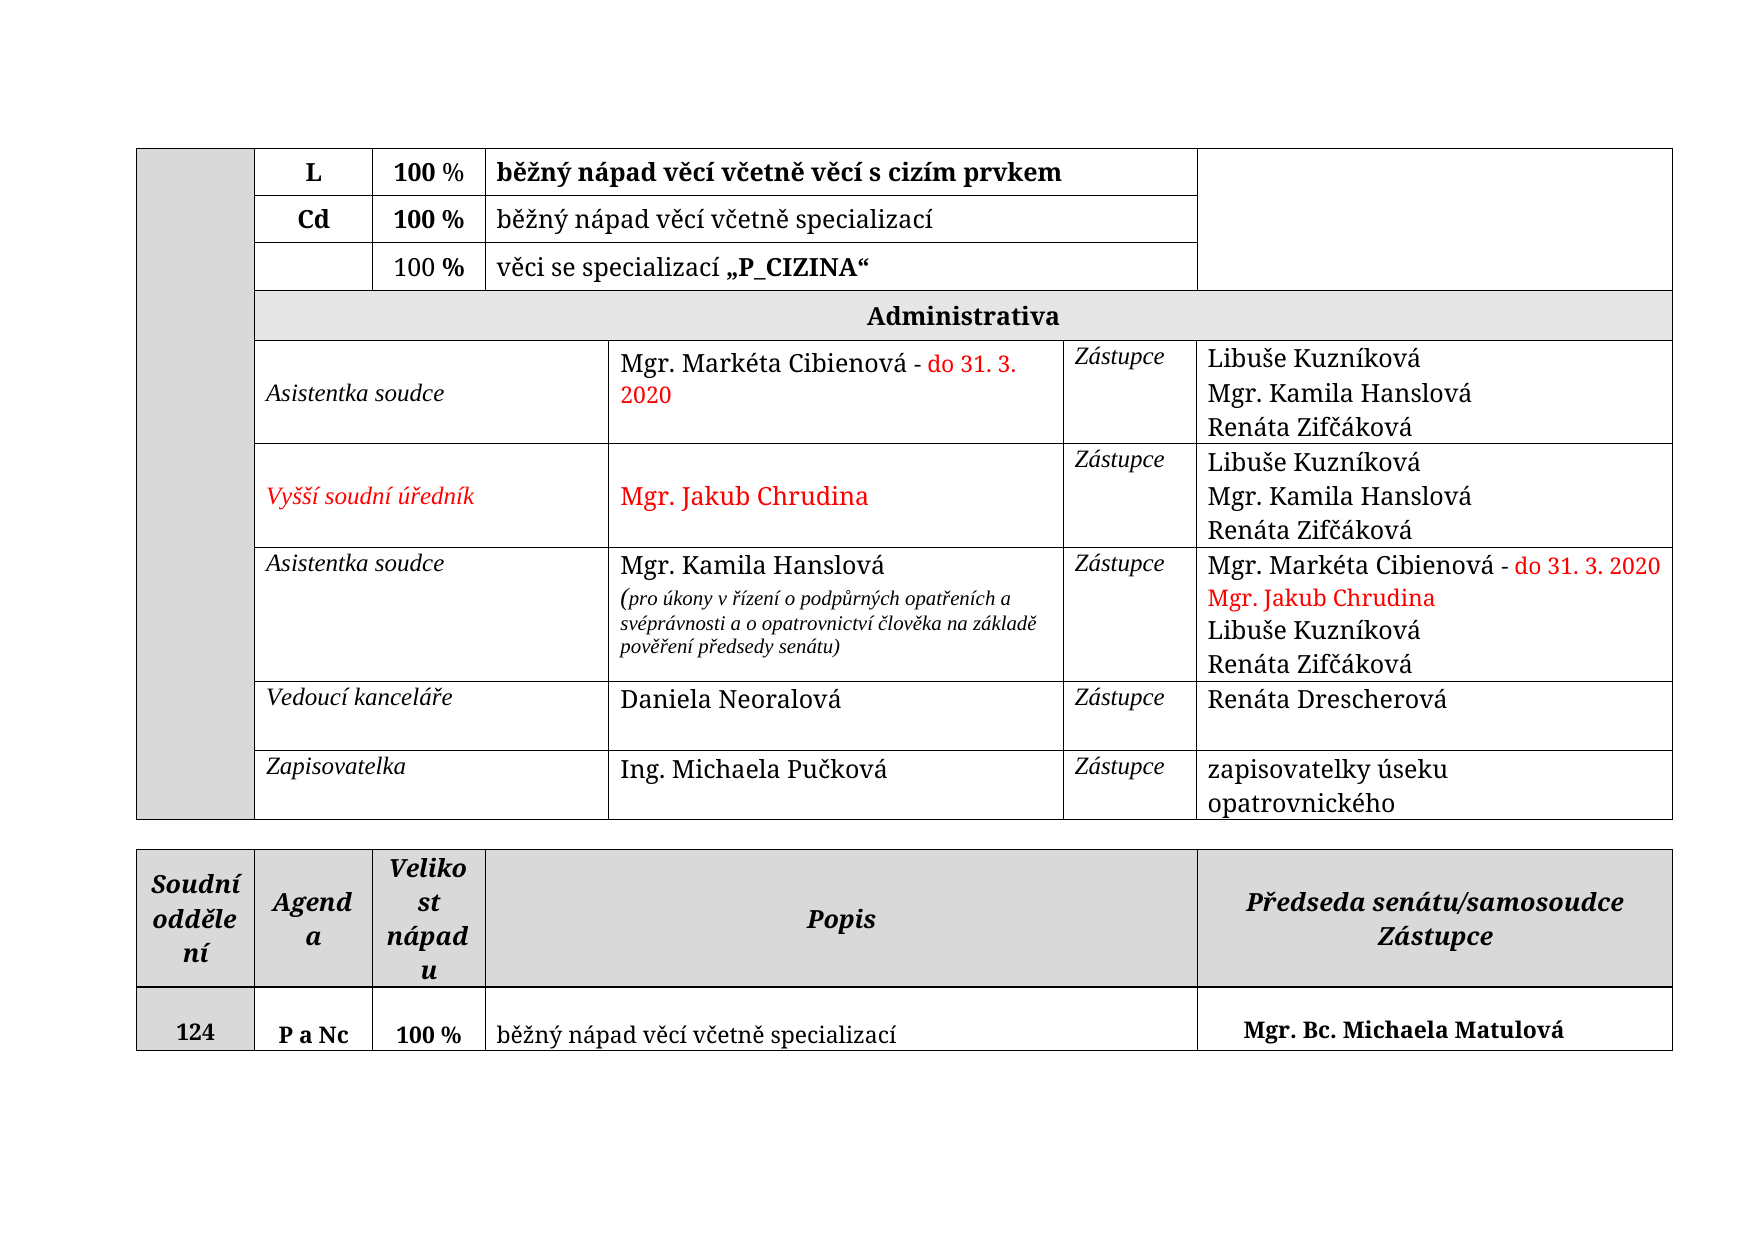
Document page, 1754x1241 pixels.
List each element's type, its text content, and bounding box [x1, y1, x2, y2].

table_cell Vedoucí kanceláře [255, 682, 608, 750]
table_cell Asistentka soudce [255, 341, 608, 443]
table_cell Vyšší soudní úředník [255, 444, 608, 547]
table_header Velikost nápadu [373, 850, 485, 986]
table_cell Mgr. Markéta Cibienová - do 31. 3. 2020 Mgr. Jakub Chrudina Libuše Kuzníková Renáta Zifčáková [1197, 548, 1672, 681]
table_cell Administrativa [255, 291, 1672, 340]
table_cell 100 % [373, 243, 485, 289]
table_cell běžný nápad věcí včetně specializací [486, 988, 1197, 1050]
table_cell Zástupce [1064, 444, 1196, 547]
table_cell věci se specializací „P_CIZINA“ [486, 243, 1197, 289]
table_cell Ing. Michaela Pučková [609, 751, 1063, 819]
table_header Popis [486, 850, 1197, 986]
table_header Agenda [255, 850, 372, 986]
table_cell 100 % [373, 988, 485, 1050]
table_cell Zástupce [1064, 682, 1196, 750]
table_cell Zástupce [1064, 341, 1196, 443]
table_cell 124 [137, 988, 254, 1050]
table_cell Zapisovatelka [255, 751, 608, 819]
table_cell Cd [255, 196, 372, 242]
table_cell běžný nápad věcí včetně věcí s cizím prvkem [486, 149, 1197, 195]
table_cell Zástupce [1064, 751, 1196, 819]
table_cell Daniela Neoralová [609, 682, 1063, 750]
table_cell P a Nc [255, 988, 372, 1050]
table_cell Libuše Kuzníková Mgr. Kamila Hanslová Renáta Zifčáková [1197, 444, 1672, 547]
table_cell Mgr. Kamila Hanslová (pro úkony v řízení o podpůrných opatřeních a svéprávnosti a o opatrovnictví člověka na základě pověření předsedy senátu) [609, 548, 1063, 681]
table_header Soudní oddělení [137, 850, 254, 986]
table_cell běžný nápad věcí včetně specializací [486, 196, 1197, 242]
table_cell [1198, 988, 1672, 1050]
table_cell Libuše Kuzníková Mgr. Kamila Hanslová Renáta Zifčáková [1197, 341, 1672, 443]
table_cell Asistentka soudce [255, 548, 608, 681]
table_cell zapisovatelky úseku opatrovnického [1197, 751, 1672, 819]
table_cell 100 % [373, 196, 485, 242]
table_cell Renáta Drescherová [1197, 682, 1672, 750]
table_cell [255, 243, 372, 289]
table_cell 100 % [373, 149, 485, 195]
table_cell Mgr. Markéta Cibienová - do 31. 3. 2020 [609, 341, 1063, 443]
table_header Předseda senátu/samosoudce Zástupce [1198, 850, 1672, 986]
table_cell L [255, 149, 372, 195]
table_cell Mgr. Jakub Chrudina [609, 444, 1063, 547]
table_cell Zástupce [1064, 548, 1196, 681]
